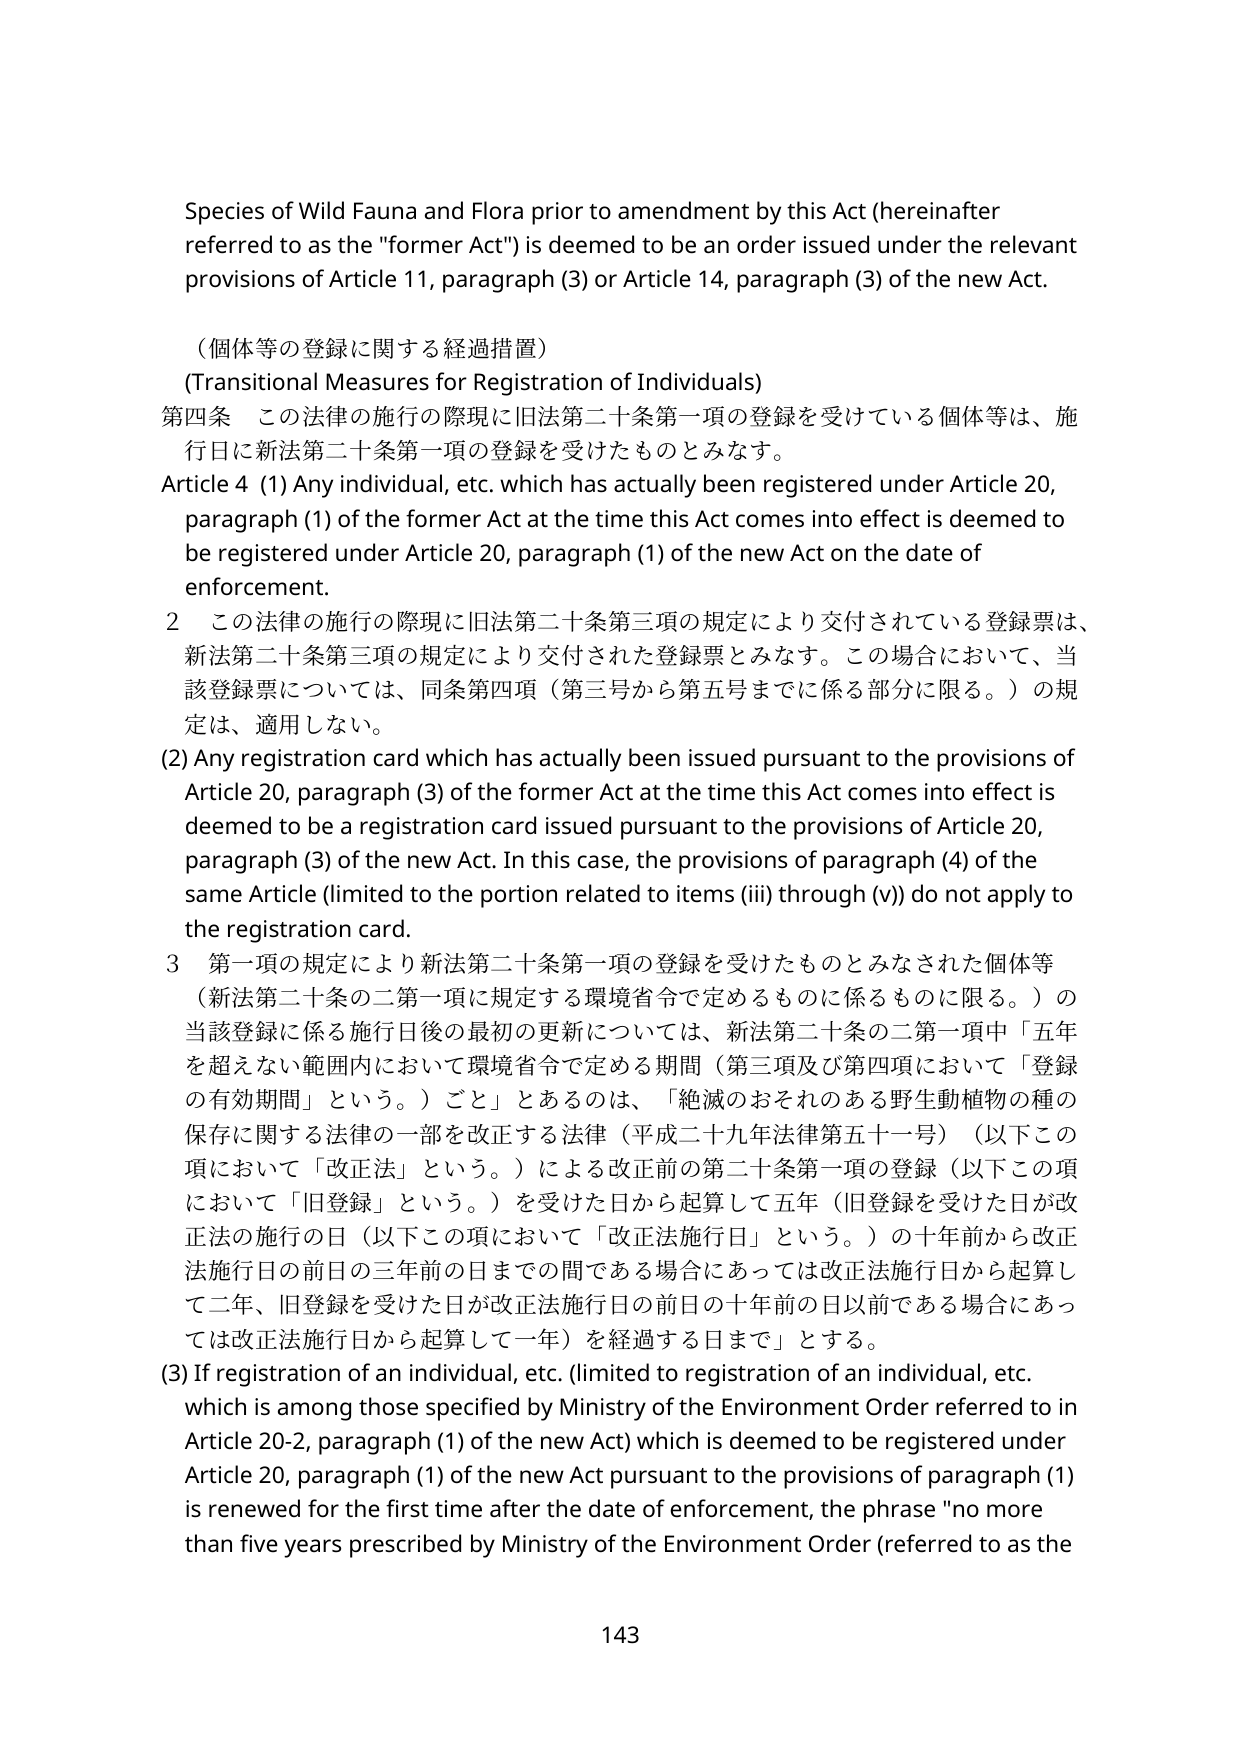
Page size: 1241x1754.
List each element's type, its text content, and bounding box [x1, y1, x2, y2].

text 第四条 この法律の施行の際現に旧法第二十条第一項の登録を受けている個体等は、施行日に新法第二十条第一項の登録を受けたものとみなす。 [161, 399, 1079, 467]
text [161, 194, 1079, 296]
text (2) Any registration card which has actually been issued pursuant to the provisions of Article 20, paragraph (3) of the former Act at the time this Act comes into effect is deemed to be a registration card issued pursuant to the provisions of Article 20, paragraph (3) of the new Act. In this case, the provisions of paragraph (4) of the same Article (limited to the portion related to items (iii) through (v)) do not apply to the registration card. [161, 740, 1079, 945]
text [161, 1355, 1079, 1560]
text (Transitional Measures for Registration of Individuals) [184, 364, 1079, 399]
text Article 4 (1) Any individual, etc. which has actually been registered under Article 20, paragraph (1) of the former Act at the time this Act comes into effect is deemed to be registered under Article 20, paragraph (1) of the new Act on the date of enforcement. [161, 467, 1079, 604]
text ３ 第一項の規定により新法第二十条第一項の登録を受けたものとみなされた個体等（新法第二十条の二第一項に規定する環境省令で定めるものに係るものに限る。）の当該登録に係る施行日後の最初の更新については、新法第二十条の二第一項中「五年を超えない範囲内において環境省令で定める期間（第三項及び第四項において「登録の有効期間」という。）ごと」とあるのは、「絶滅のおそれのある野生動植物の種の保存に関する法律の一部を改正する法律（平成二十九年法律第五十一号）（以下この項において「改正法」という。）による改正前の第二十条第一項の登録（以下この項において「旧登録」という。）を受けた日から起算して五年（旧登録を受けた日が改正法の施行の日（以下この項において「改正法施行日」という。）の十年前から改正法施行日の前日の三年前の日までの間である場合にあっては改正法施行日から起算して二年、旧登録を受けた日が改正法施行日の前日の十年前の日以前である場合にあっては改正法施行日から起算して一年）を経過する日まで」とする。 [161, 945, 1079, 1355]
text （個体等の登録に関する経過措置） [184, 330, 1079, 364]
text ２ この法律の施行の際現に旧法第二十条第三項の規定により交付されている登録票は、新法第二十条第三項の規定により交付された登録票とみなす。この場合において、当該登録票については、同条第四項（第三号から第五号までに係る部分に限る。）の規定は、適用しない。 [161, 604, 1079, 740]
